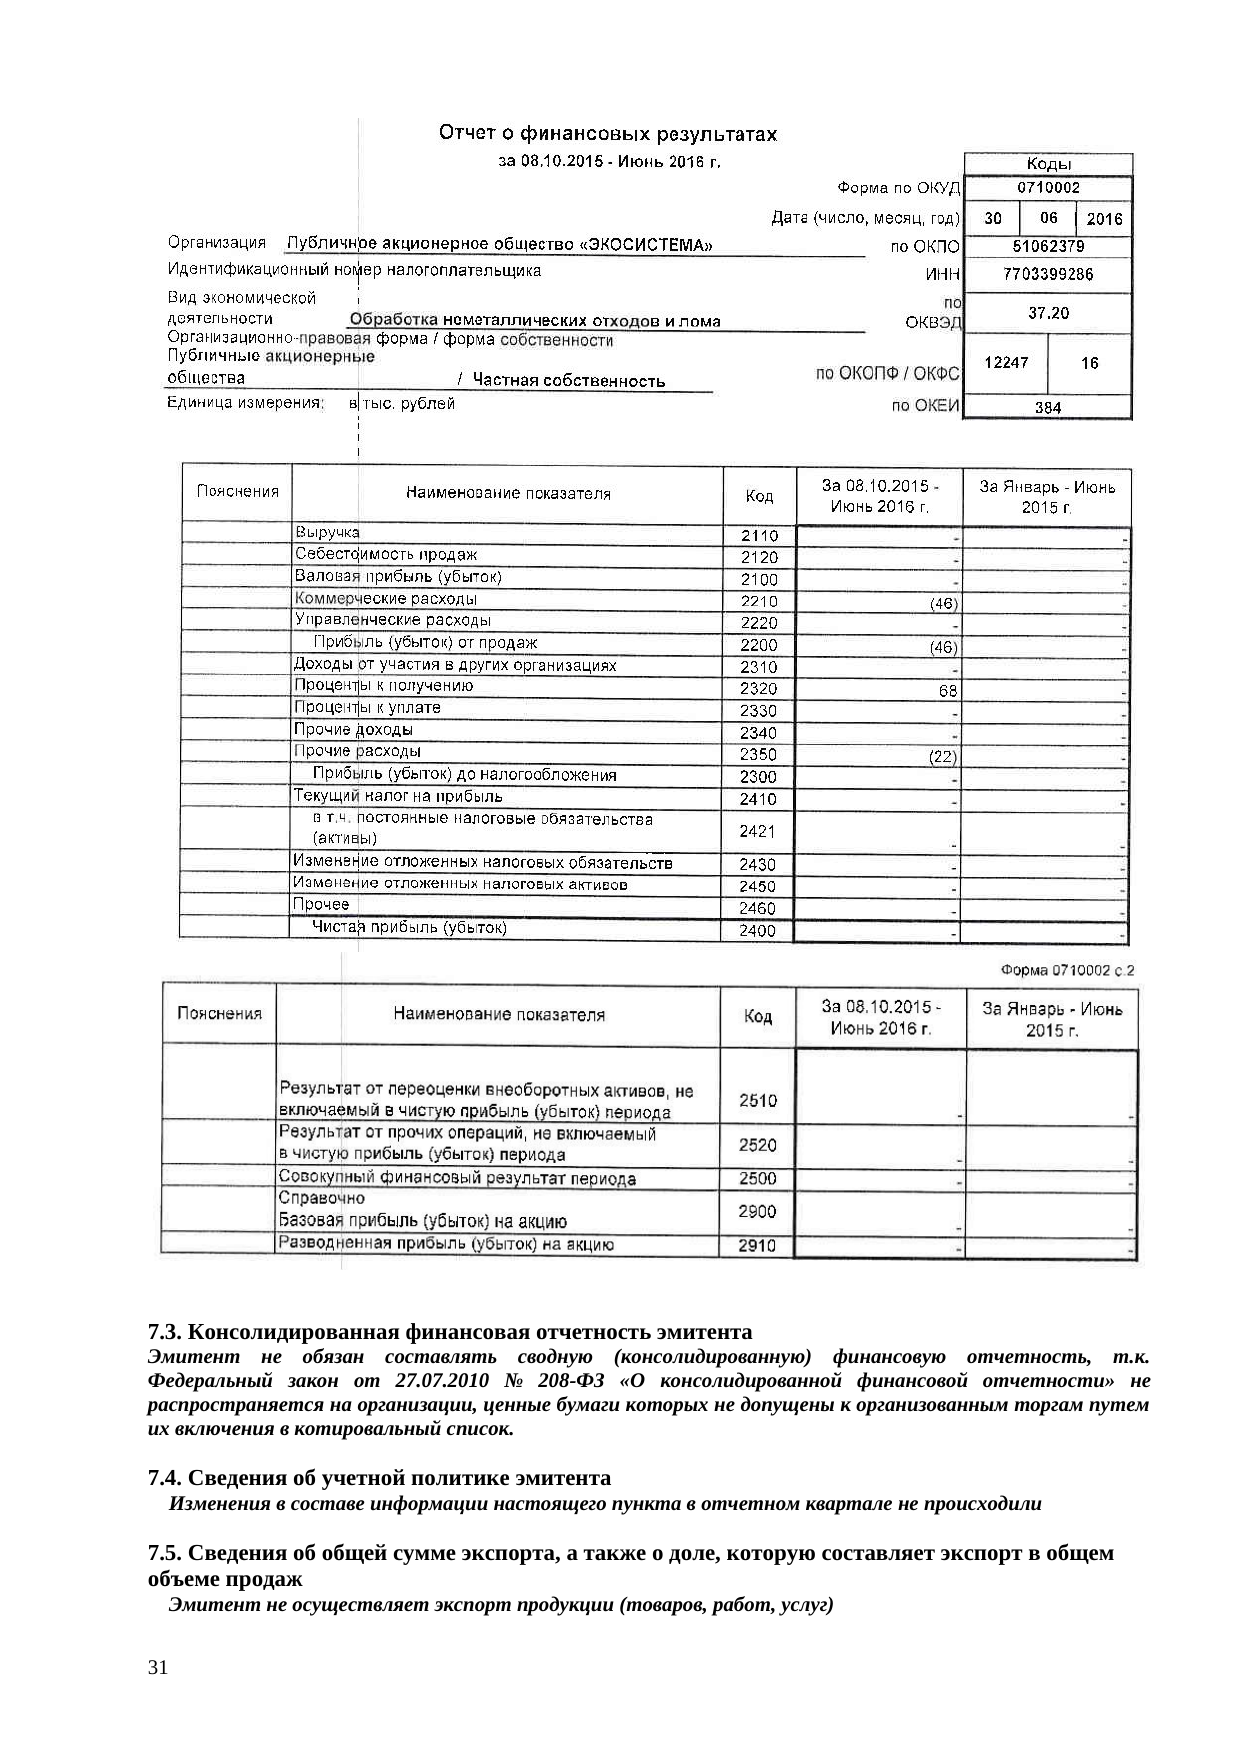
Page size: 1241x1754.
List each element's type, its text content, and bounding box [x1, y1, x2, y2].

picture [147, 118, 1150, 1270]
text Эмитент не осуществляет экспорт продукции (товаров, работ, услуг) [168, 1592, 1152, 1616]
text Эмитент не обязан составлять сводную (консолидированную) финансовую отчетность, т.к. Федеральный закон от 27.07.2010 № 208-ФЗ «О консолидированной финансовой отчетности» не распространяется на организации, ценные бумаги которых не допущены к организованным торгам путем их включения в котировальный список. [148, 1344, 1152, 1440]
subtitle 7.5. Сведения об общей сумме экспорта, а также о доле, которую составляет экспорт в общем объеме продаж [148, 1539, 1152, 1592]
subtitle 7.3. Консолидированная финансовая отчетность эмитента [148, 1318, 1152, 1344]
text Изменения в составе информации настоящего пункта в отчетном квартале не происходили [168, 1491, 1152, 1515]
subtitle 7.4. Сведения об учетной политике эмитента [148, 1464, 1152, 1491]
